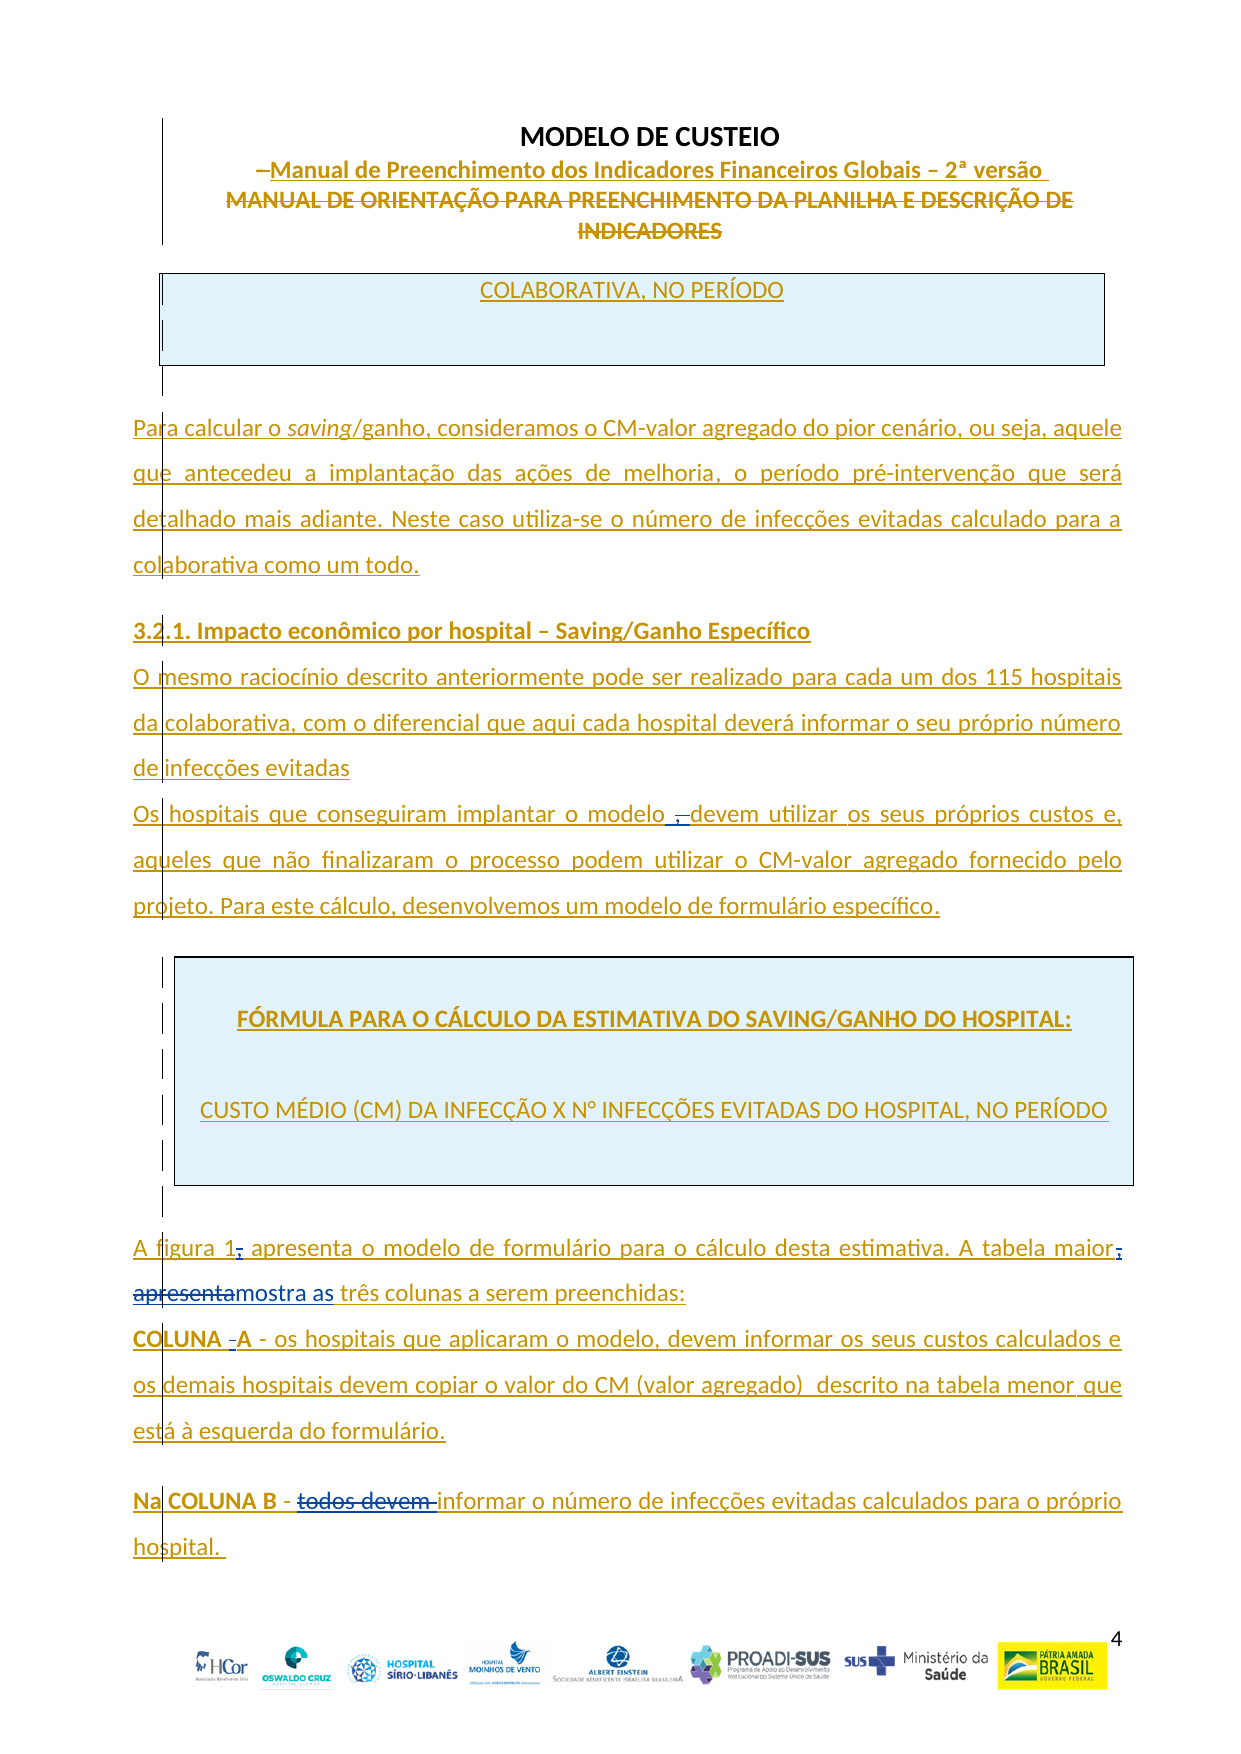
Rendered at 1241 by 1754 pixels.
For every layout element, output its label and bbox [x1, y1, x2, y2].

picture [187, 1636, 1108, 1697]
